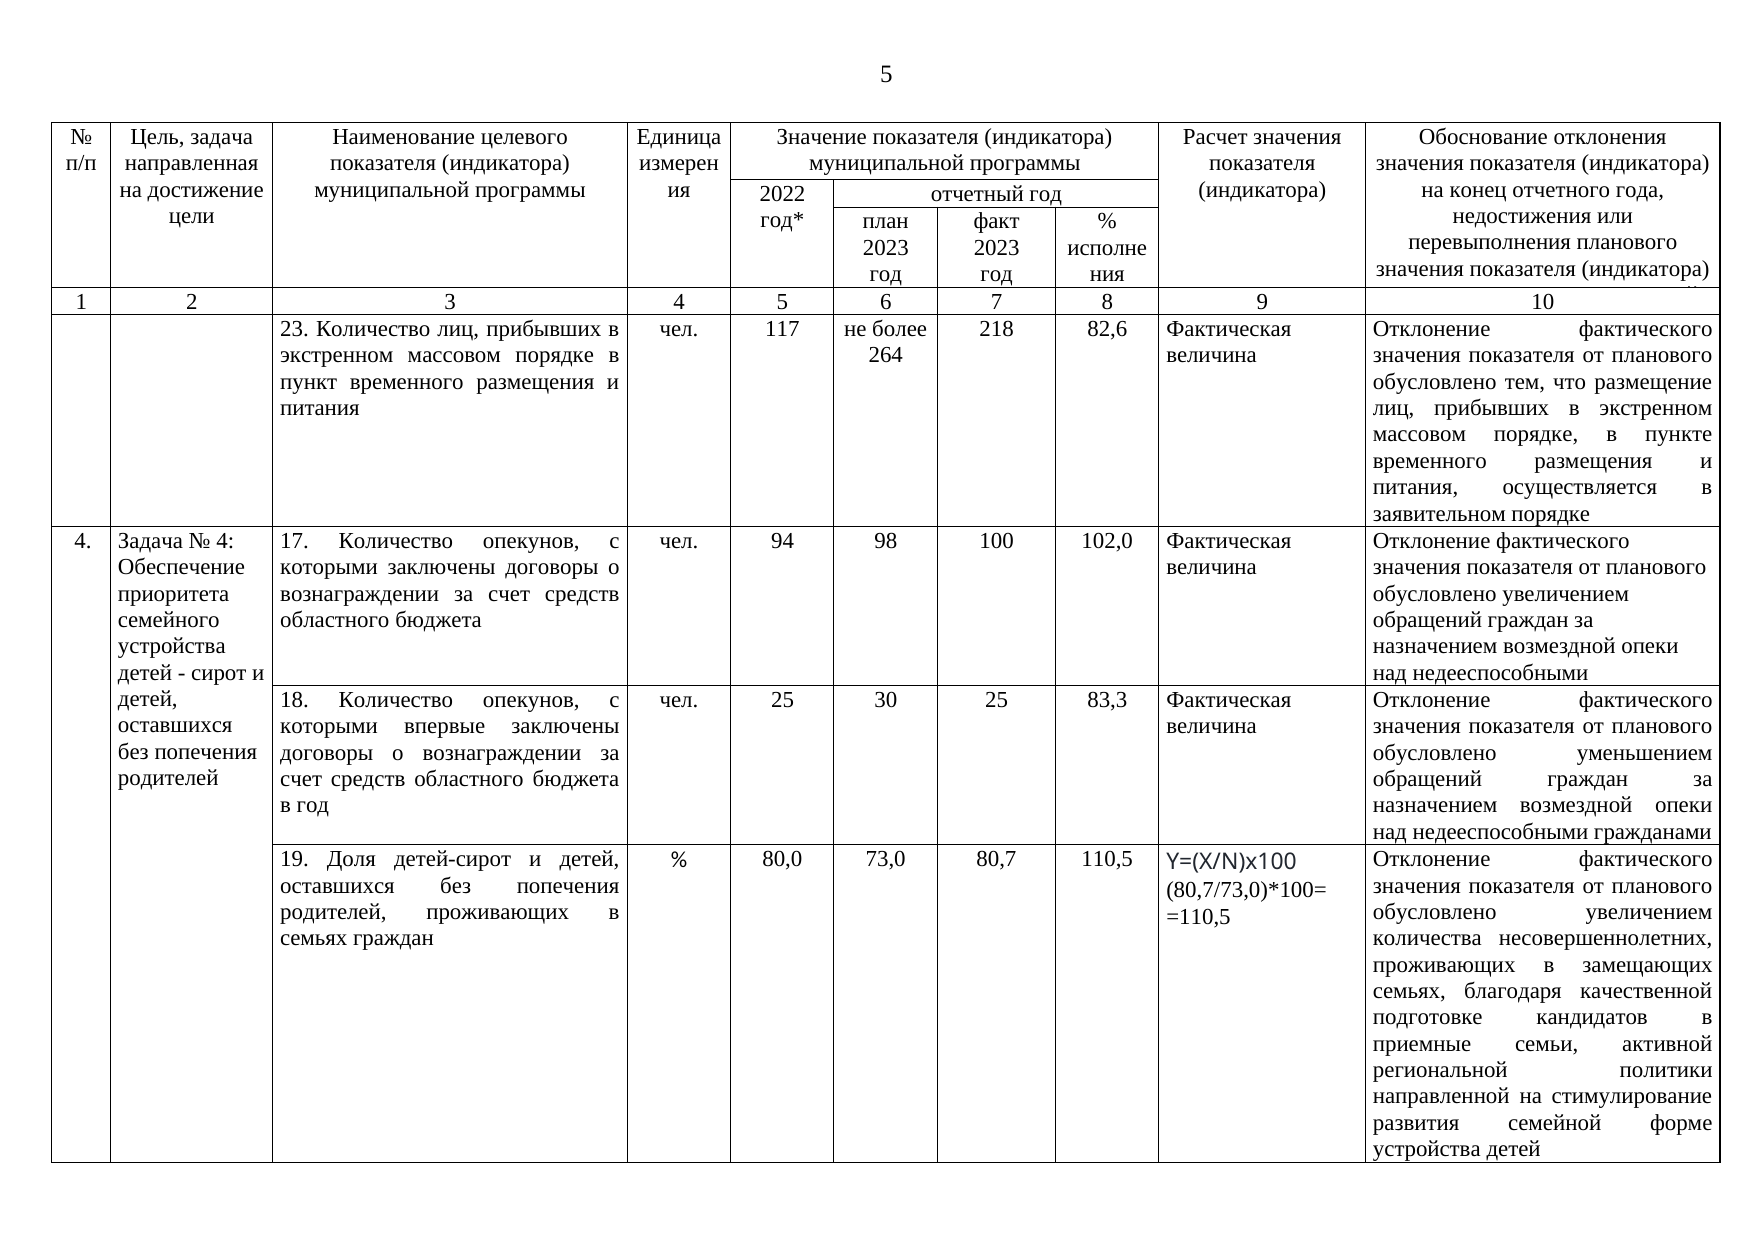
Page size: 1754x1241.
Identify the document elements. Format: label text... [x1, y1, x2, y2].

table_cell 218 [938, 315, 1055, 526]
table_cell факт 2023 год [938, 208, 1055, 287]
table_header Расчет значения показателя (индикатора) [1159, 123, 1365, 287]
table_cell Отклонение фактического значения показателя от планового обусловлено тем, что размещение лиц, прибывших в экстренном массовом порядке, в пункте временного размещения и питания, осуществляется в заявительном порядке [1366, 315, 1719, 526]
table_cell 23. Количество лиц, прибывших в экстренном массовом порядке в пункт временного размещения и питания [273, 315, 627, 526]
table_header Значение показателя (индикатора) муниципальной программы [731, 123, 1158, 179]
table_cell отчетный год [834, 180, 1158, 207]
table_cell 10 [1366, 288, 1719, 314]
table_cell 1 [52, 288, 110, 314]
table_cell Отклонение фактического значения показателя от планового обусловлено увеличением обращений граждан за назначением возмездной опеки над недееспособными [1366, 527, 1719, 685]
table_cell Задача № 4: Обеспечение приоритета семейного устройства детей - сирот и детей, оставшихся без попечения родителей [111, 527, 272, 1162]
table_cell 80,7 [938, 845, 1055, 1162]
table_cell 25 [731, 686, 833, 844]
table_cell 2 [111, 288, 272, 314]
table_cell 102,0 [1056, 527, 1158, 685]
table_cell 4 [628, 288, 730, 314]
table_cell 94 [731, 527, 833, 685]
table_header Единица измерения [628, 123, 730, 287]
table_header № п/п [52, 123, 110, 287]
table_cell 2022 год* [731, 180, 833, 287]
table_cell 83,3 [1056, 686, 1158, 844]
table_cell Фактическая величина [1159, 527, 1365, 685]
table_cell 6 [834, 288, 937, 314]
table_cell 30 [834, 686, 937, 844]
table_cell 3 [273, 288, 627, 314]
table_cell 19. Доля детей-сирот и детей, оставшихся без попечения родителей, проживающих в семьях граждан [273, 845, 627, 1162]
table_cell 117 [731, 315, 833, 526]
table_cell 17. Количество опекунов, с которыми заключены договоры о вознаграждении за счет средств областного бюджета [273, 527, 627, 685]
table_cell Фактическая величина [1159, 315, 1365, 526]
table_cell 82,6 [1056, 315, 1158, 526]
table_cell 73,0 [834, 845, 937, 1162]
table_cell 7 [938, 288, 1055, 314]
table_cell Отклонение фактического значения показателя от планового обусловлено уменьшением обращений граждан за назначением возмездной опеки над недееспособными гражданами [1366, 686, 1719, 844]
table_cell чел. [628, 315, 730, 526]
table_cell Фактическая величина [1159, 686, 1365, 844]
table_cell 110,5 [1056, 845, 1158, 1162]
table_cell 9 [1159, 288, 1365, 314]
table_cell Y=(X/N)x100 (80,7/73,0)*100= =110,5 [1159, 845, 1365, 1162]
table_header Цель, задача направленная на достижение цели [111, 123, 272, 287]
table_cell план 2023 год [834, 208, 937, 287]
table_cell 18. Количество опекунов, с которыми впервые заключены договоры о вознаграждении за счет средств областного бюджета в год [273, 686, 627, 844]
table_cell 80,0 [731, 845, 833, 1162]
table_header Обоснование отклонения значения показателя (индикатора) на конец отчетного года, недостижения или перевыполнения планового значения показателя (индикатора) на конец т.г., других изменений по показателям) [1366, 123, 1719, 287]
table_cell Отклонение фактического значения показателя от планового обусловлено увеличением количества несовершеннолетних, проживающих в замещающих семьях, благодаря качественной подготовке кандидатов в приемные семьи, активной региональной политики направленной на стимулирование развития семейной форме устройства детей [1366, 845, 1719, 1162]
table_cell 25 [938, 686, 1055, 844]
table_cell не более 264 [834, 315, 937, 526]
table_cell чел. [628, 527, 730, 685]
table_cell % [628, 845, 730, 1162]
table_cell 4. [52, 527, 110, 1162]
table_header Наименование целевого показателя (индикатора) муниципальной программы [273, 123, 627, 287]
table_cell % исполнения [1056, 208, 1158, 287]
table_cell чел. [628, 686, 730, 844]
table_cell 98 [834, 527, 937, 685]
table_cell 5 [731, 288, 833, 314]
table_cell 100 [938, 527, 1055, 685]
table_cell 8 [1056, 288, 1158, 314]
